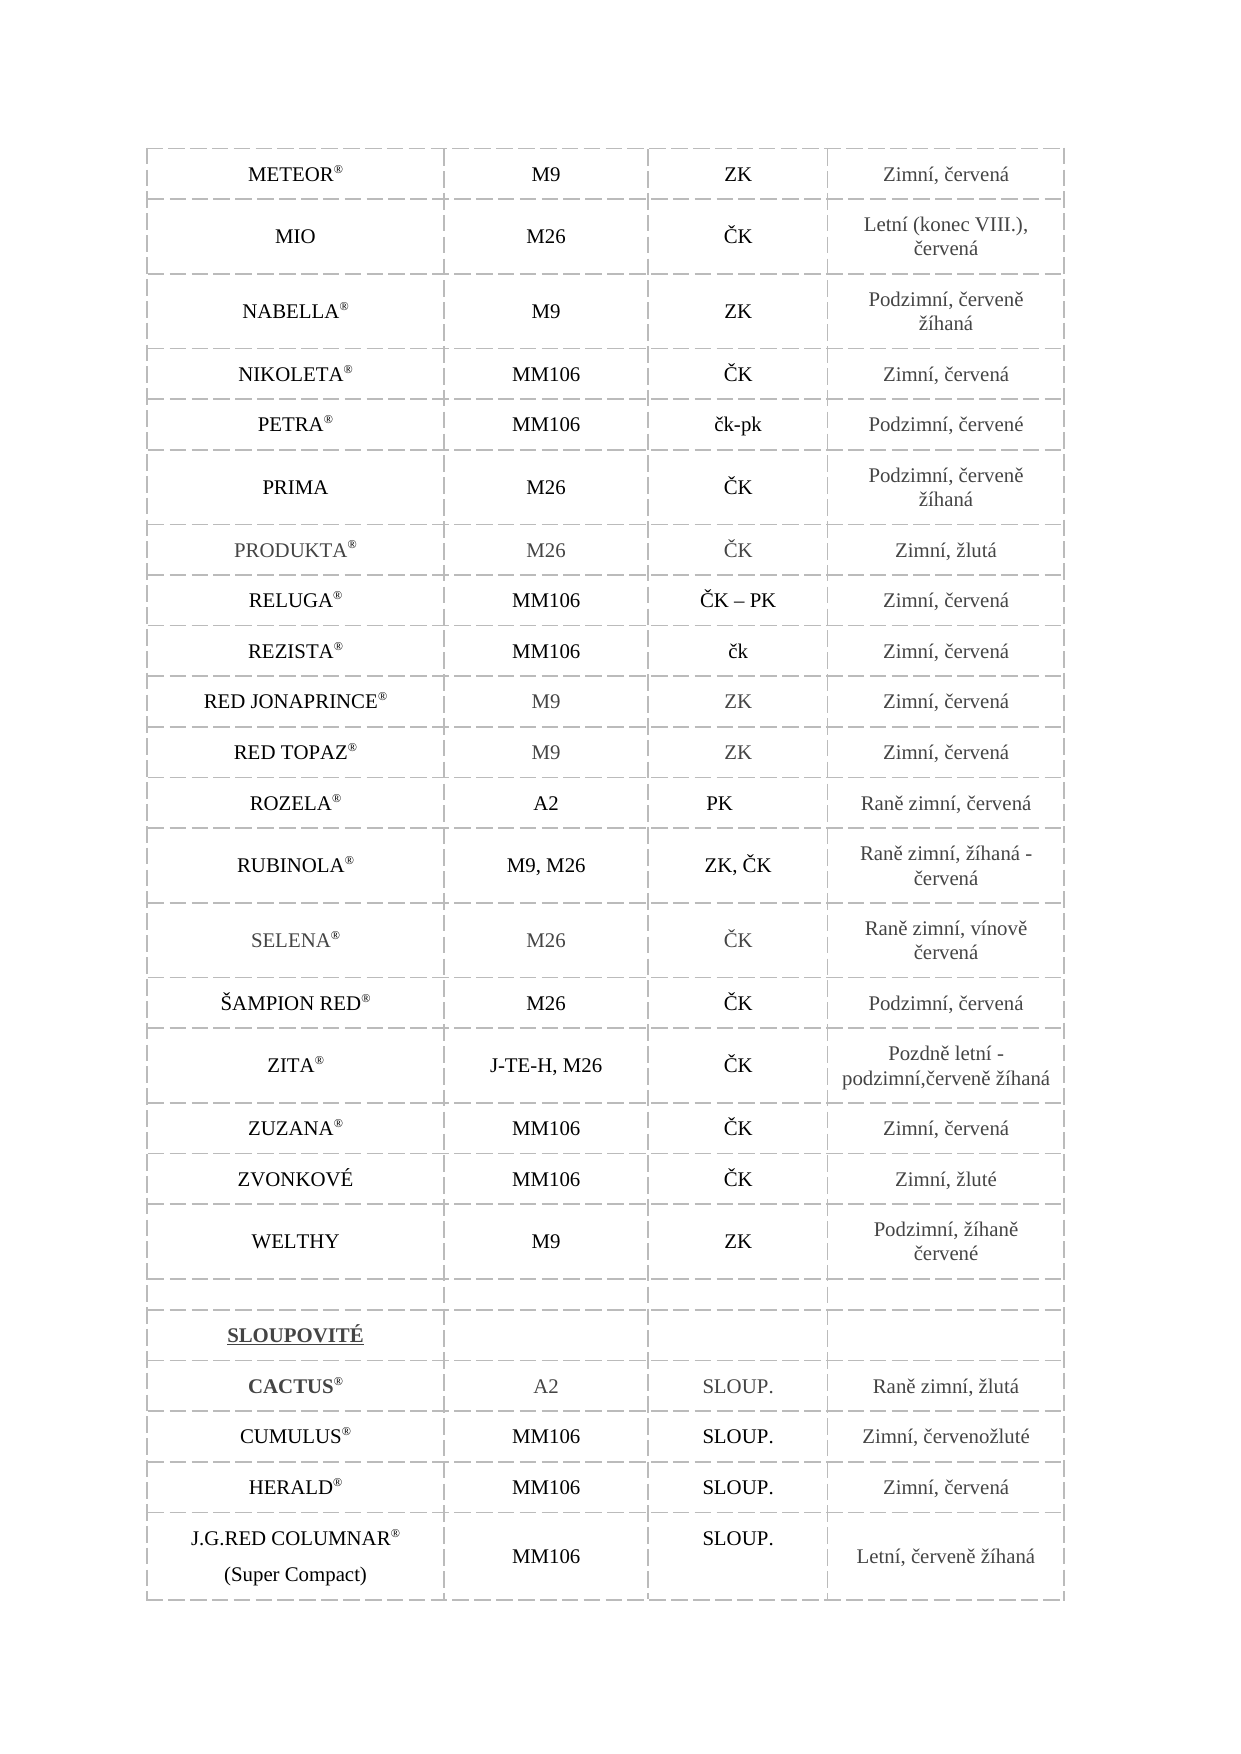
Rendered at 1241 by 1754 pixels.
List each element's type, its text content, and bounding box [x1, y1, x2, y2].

table_cell ZK [648, 1203, 828, 1278]
table_cell ZVONKOVÉ [147, 1153, 444, 1203]
table_cell NABELLA® [147, 273, 444, 348]
table_cell Zimní, žluté [828, 1153, 1064, 1203]
table_cell WELTHY [147, 1203, 444, 1278]
table_cell MM106 [444, 1461, 648, 1512]
table_cell ZK, ČK [648, 827, 828, 902]
table_cell Zimní, červená [828, 726, 1064, 777]
table_cell Raně zimní, žíhaná - červená [828, 827, 1064, 902]
table_cell RED JONAPRINCE® [147, 675, 444, 726]
table_cell ZK [648, 675, 828, 726]
table_cell Letní (konec VIII.), červená [828, 198, 1064, 273]
table_cell čk-pk [648, 398, 828, 449]
table_cell [444, 1278, 648, 1309]
table_cell MM106 [444, 348, 648, 398]
table_cell Raně zimní, žlutá [828, 1360, 1064, 1410]
table_cell M26 [444, 977, 648, 1027]
table_cell MM106 [444, 1410, 648, 1461]
table_cell M9, M26 [444, 827, 648, 902]
table_cell SLOUPOVITÉ [147, 1309, 444, 1360]
table_cell Zimní, červenožluté [828, 1410, 1064, 1461]
table_cell ČK [648, 198, 828, 273]
table_cell M9 [444, 726, 648, 777]
table_cell Podzimní, červeně žíhaná [828, 449, 1064, 523]
table_cell Zimní, červená [828, 574, 1064, 625]
table_cell M26 [444, 524, 648, 574]
table_cell [444, 1309, 648, 1360]
table_cell M9 [444, 148, 648, 198]
table_cell SLOUP. [648, 1410, 828, 1461]
table_cell MIO [147, 198, 444, 273]
table_cell [147, 1278, 444, 1309]
table_cell A2 [444, 777, 648, 827]
table_cell J-TE-H, M26 [444, 1027, 648, 1102]
table_cell PETRA® [147, 398, 444, 449]
table_cell ČK [648, 1102, 828, 1153]
table_cell RUBINOLA® [147, 827, 444, 902]
table_cell RED TOPAZ® [147, 726, 444, 777]
table_cell Podzimní, červená [828, 977, 1064, 1027]
table_cell ČK [648, 449, 828, 523]
table_cell [648, 1309, 828, 1360]
table_cell Zimní, červená [828, 625, 1064, 675]
table_cell ROZELA® [147, 777, 444, 827]
table_cell MM106 [444, 1512, 648, 1599]
table_cell Letní, červeně žíhaná [828, 1512, 1064, 1599]
table_cell M9 [444, 675, 648, 726]
table_cell ČK [648, 1027, 828, 1102]
table_cell SLOUP. [648, 1461, 828, 1512]
table_cell PK [648, 777, 828, 827]
table_cell ČK [648, 348, 828, 398]
table_cell HERALD® [147, 1461, 444, 1512]
table_cell Zimní, červená [828, 1461, 1064, 1512]
table_cell CACTUS® [147, 1360, 444, 1410]
table_cell A2 [444, 1360, 648, 1410]
table_cell RELUGA® [147, 574, 444, 625]
table_cell M9 [444, 273, 648, 348]
table_cell ČK [648, 524, 828, 574]
table_cell [828, 1278, 1064, 1309]
table_cell ZUZANA® [147, 1102, 444, 1153]
table_cell Zimní, červená [828, 675, 1064, 726]
table_cell ZITA® [147, 1027, 444, 1102]
table_cell ŠAMPION RED® [147, 977, 444, 1027]
table_cell M26 [444, 902, 648, 977]
table_cell PRIMA [147, 449, 444, 523]
table_cell SLOUP. [648, 1512, 828, 1599]
table_cell Pozdně letní - podzimní,červeně žíhaná [828, 1027, 1064, 1102]
table_cell REZISTA® [147, 625, 444, 675]
table_cell Podzimní, červeně žíhaná [828, 273, 1064, 348]
table_cell Zimní, červená [828, 1102, 1064, 1153]
table_cell Raně zimní, červená [828, 777, 1064, 827]
table_cell [648, 1278, 828, 1309]
table_cell METEOR® [147, 148, 444, 198]
table_cell SLOUP. [648, 1360, 828, 1410]
table_cell [828, 1309, 1064, 1360]
table_cell SELENA® [147, 902, 444, 977]
table_cell PRODUKTA® [147, 524, 444, 574]
table_cell MM106 [444, 574, 648, 625]
table_cell M26 [444, 449, 648, 523]
table_cell Raně zimní, vínově červená [828, 902, 1064, 977]
table_cell NIKOLETA® [147, 348, 444, 398]
table_cell Zimní, červená [828, 148, 1064, 198]
table_cell M9 [444, 1203, 648, 1278]
table_cell MM106 [444, 1153, 648, 1203]
table_cell Zimní, červená [828, 348, 1064, 398]
table_cell MM106 [444, 625, 648, 675]
table_cell MM106 [444, 398, 648, 449]
table_cell J.G.RED COLUMNAR® (Super Compact) [147, 1512, 444, 1599]
table_cell ČK [648, 977, 828, 1027]
table_cell ZK [648, 726, 828, 777]
table_cell ZK [648, 273, 828, 348]
table_cell Zimní, žlutá [828, 524, 1064, 574]
table_cell M26 [444, 198, 648, 273]
table_cell ČK – PK [648, 574, 828, 625]
table_cell MM106 [444, 1102, 648, 1153]
table_cell ZK [648, 148, 828, 198]
table_cell ČK [648, 902, 828, 977]
table_cell Podzimní, červené [828, 398, 1064, 449]
table_cell ČK [648, 1153, 828, 1203]
table_cell čk [648, 625, 828, 675]
table_cell CUMULUS® [147, 1410, 444, 1461]
table_cell Podzimní, žíhaně červené [828, 1203, 1064, 1278]
